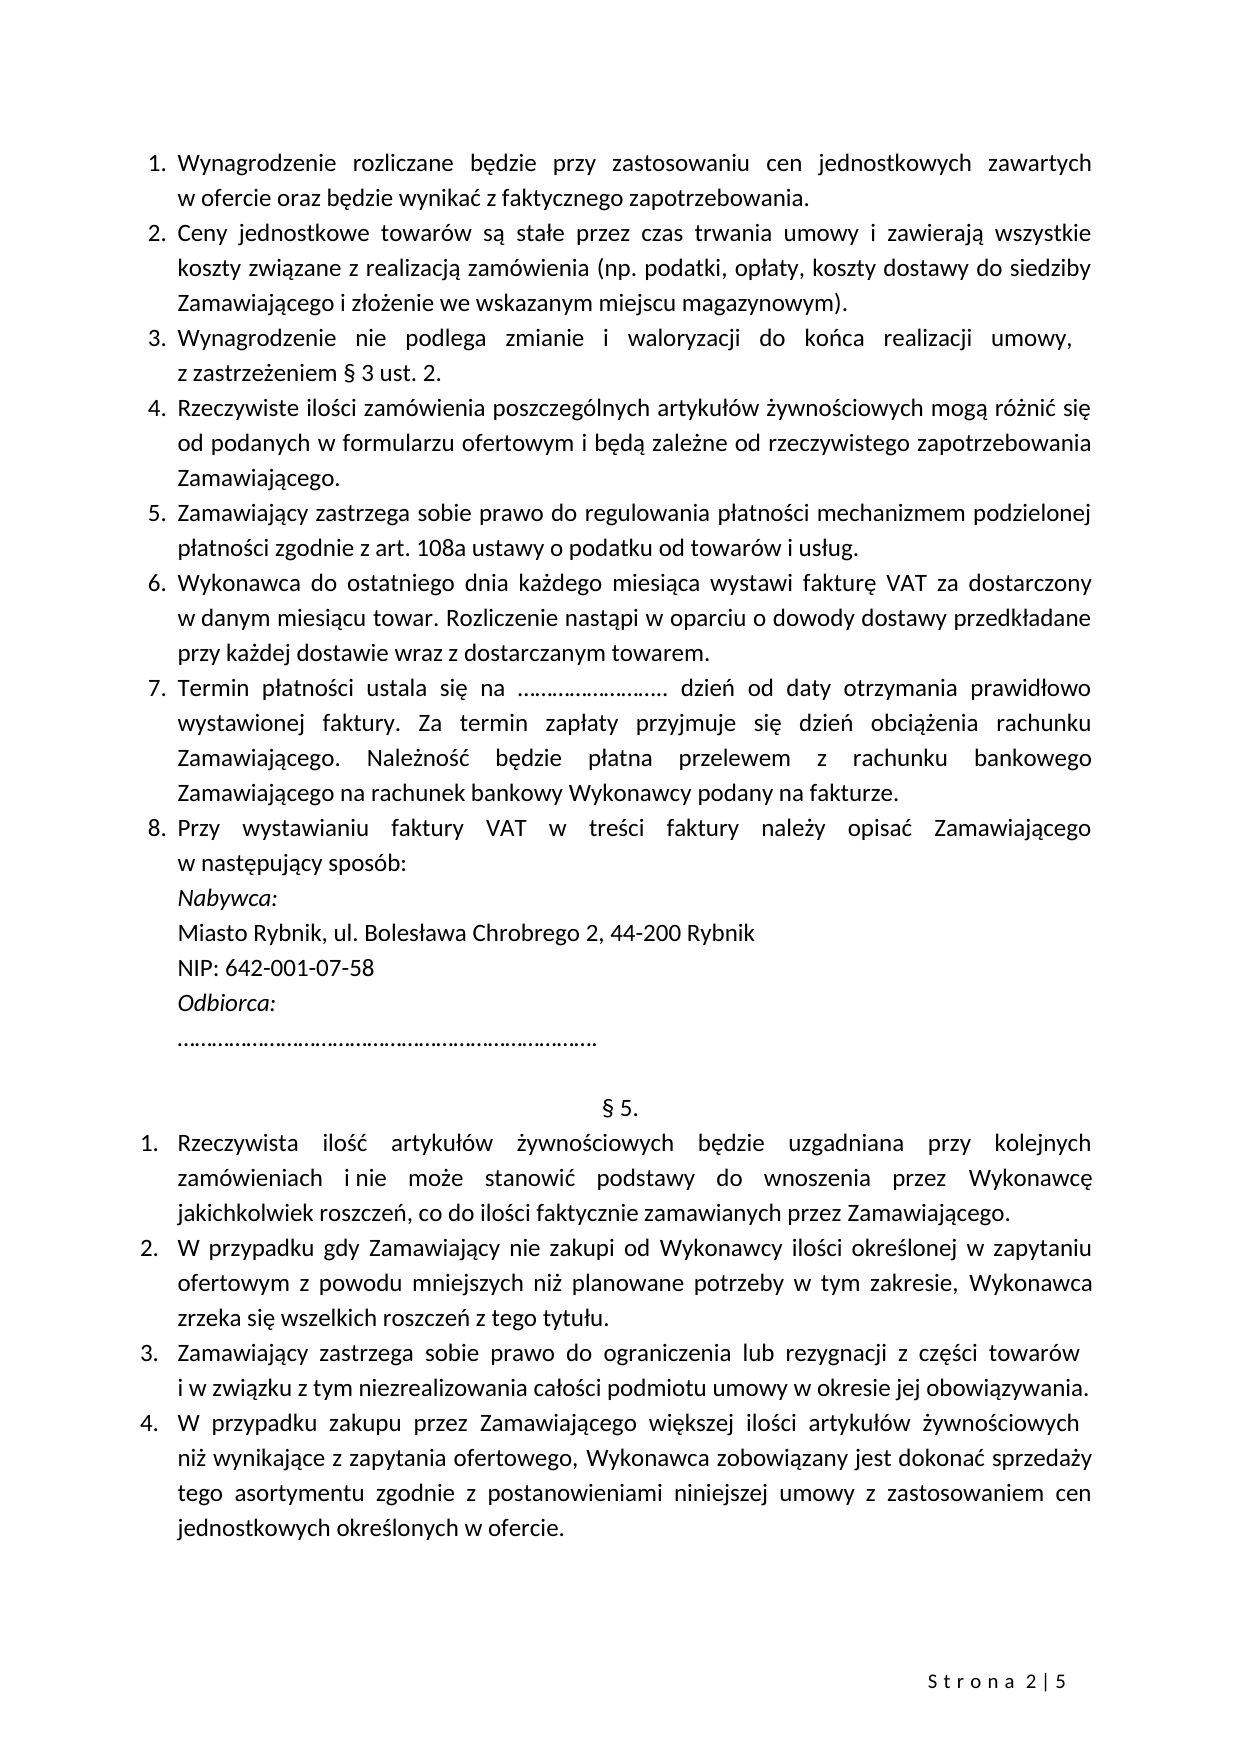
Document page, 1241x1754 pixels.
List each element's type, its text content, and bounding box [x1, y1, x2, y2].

text Miasto Rybnik, ul. Bolesława Chrobrego 2, 44-200 Rybnik [177, 918, 1093, 948]
text Odbiorca: [177, 988, 1093, 1018]
text NIP: 642-001-07-58 [177, 953, 1093, 983]
list Wynagrodzenie nie podlega zmianie i waloryzacji do końca realizacji umowy, z zastrzeżeniem § 3 ust. 2. [148, 323, 1093, 388]
list Wynagrodzenie rozliczane będzie przy zastosowaniu cen jednostkowych zawartych w ofercie oraz będzie wynikać z faktycznego zapotrzebowania. [148, 148, 1093, 213]
list Rzeczywiste ilości zamówienia poszczególnych artykułów żywnościowych mogą różnić się od podanych w formularzu ofertowym i będą zależne od rzeczywistego zapotrzebowania Zamawiającego. [148, 393, 1093, 493]
text § 5. [148, 1093, 1093, 1123]
list W przypadku gdy Zamawiający nie zakupi od Wykonawcy ilości określonej w zapytaniu ofertowym z powodu mniejszych niż planowane potrzeby w tym zakresie, Wykonawca zrzeka się wszelkich roszczeń z tego tytułu. [140, 1233, 1093, 1333]
list Zamawiający zastrzega sobie prawo do ograniczenia lub rezygnacji z części towarów i w związku z tym niezrealizowania całości podmiotu umowy w okresie jej obowiązywania. [140, 1338, 1093, 1403]
list Przy wystawianiu faktury VAT w treści faktury należy opisać Zamawiającego w następujący sposób: [148, 813, 1093, 878]
text Nabywca: [177, 883, 1093, 913]
list Termin płatności ustala się na …………………….. dzień od daty otrzymania prawidłowo wystawionej faktury. Za termin zapłaty przyjmuje się dzień obciążenia rachunku Zamawiającego. Należność będzie płatna przelewem z rachunku bankowego Zamawiającego na rachunek bankowy Wykonawcy podany na fakturze. [148, 673, 1093, 808]
list Zamawiający zastrzega sobie prawo do regulowania płatności mechanizmem podzielonej płatności zgodnie z art. 108a ustawy o podatku od towarów i usług. [148, 498, 1093, 563]
list W przypadku zakupu przez Zamawiającego większej ilości artykułów żywnościowych niż wynikające z zapytania ofertowego, Wykonawca zobowiązany jest dokonać sprzedaży tego asortymentu zgodnie z postanowieniami niniejszej umowy z zastosowaniem cen jednostkowych określonych w ofercie. [140, 1408, 1093, 1543]
text ………………………………………………………………. [177, 1023, 1093, 1053]
list Rzeczywista ilość artykułów żywnościowych będzie uzgadniana przy kolejnych zamówieniach i nie może stanowić podstawy do wnoszenia przez Wykonawcę jakichkolwiek roszczeń, co do ilości faktycznie zamawianych przez Zamawiającego. [140, 1128, 1093, 1228]
list Wykonawca do ostatniego dnia każdego miesiąca wystawi fakturę VAT za dostarczony w danym miesiącu towar. Rozliczenie nastąpi w oparciu o dowody dostawy przedkładane przy każdej dostawie wraz z dostarczanym towarem. [148, 568, 1093, 668]
list Ceny jednostkowe towarów są stałe przez czas trwania umowy i zawierają wszystkie koszty związane z realizacją zamówienia (np. podatki, opłaty, koszty dostawy do siedziby Zamawiającego i złożenie we wskazanym miejscu magazynowym). [148, 218, 1093, 318]
